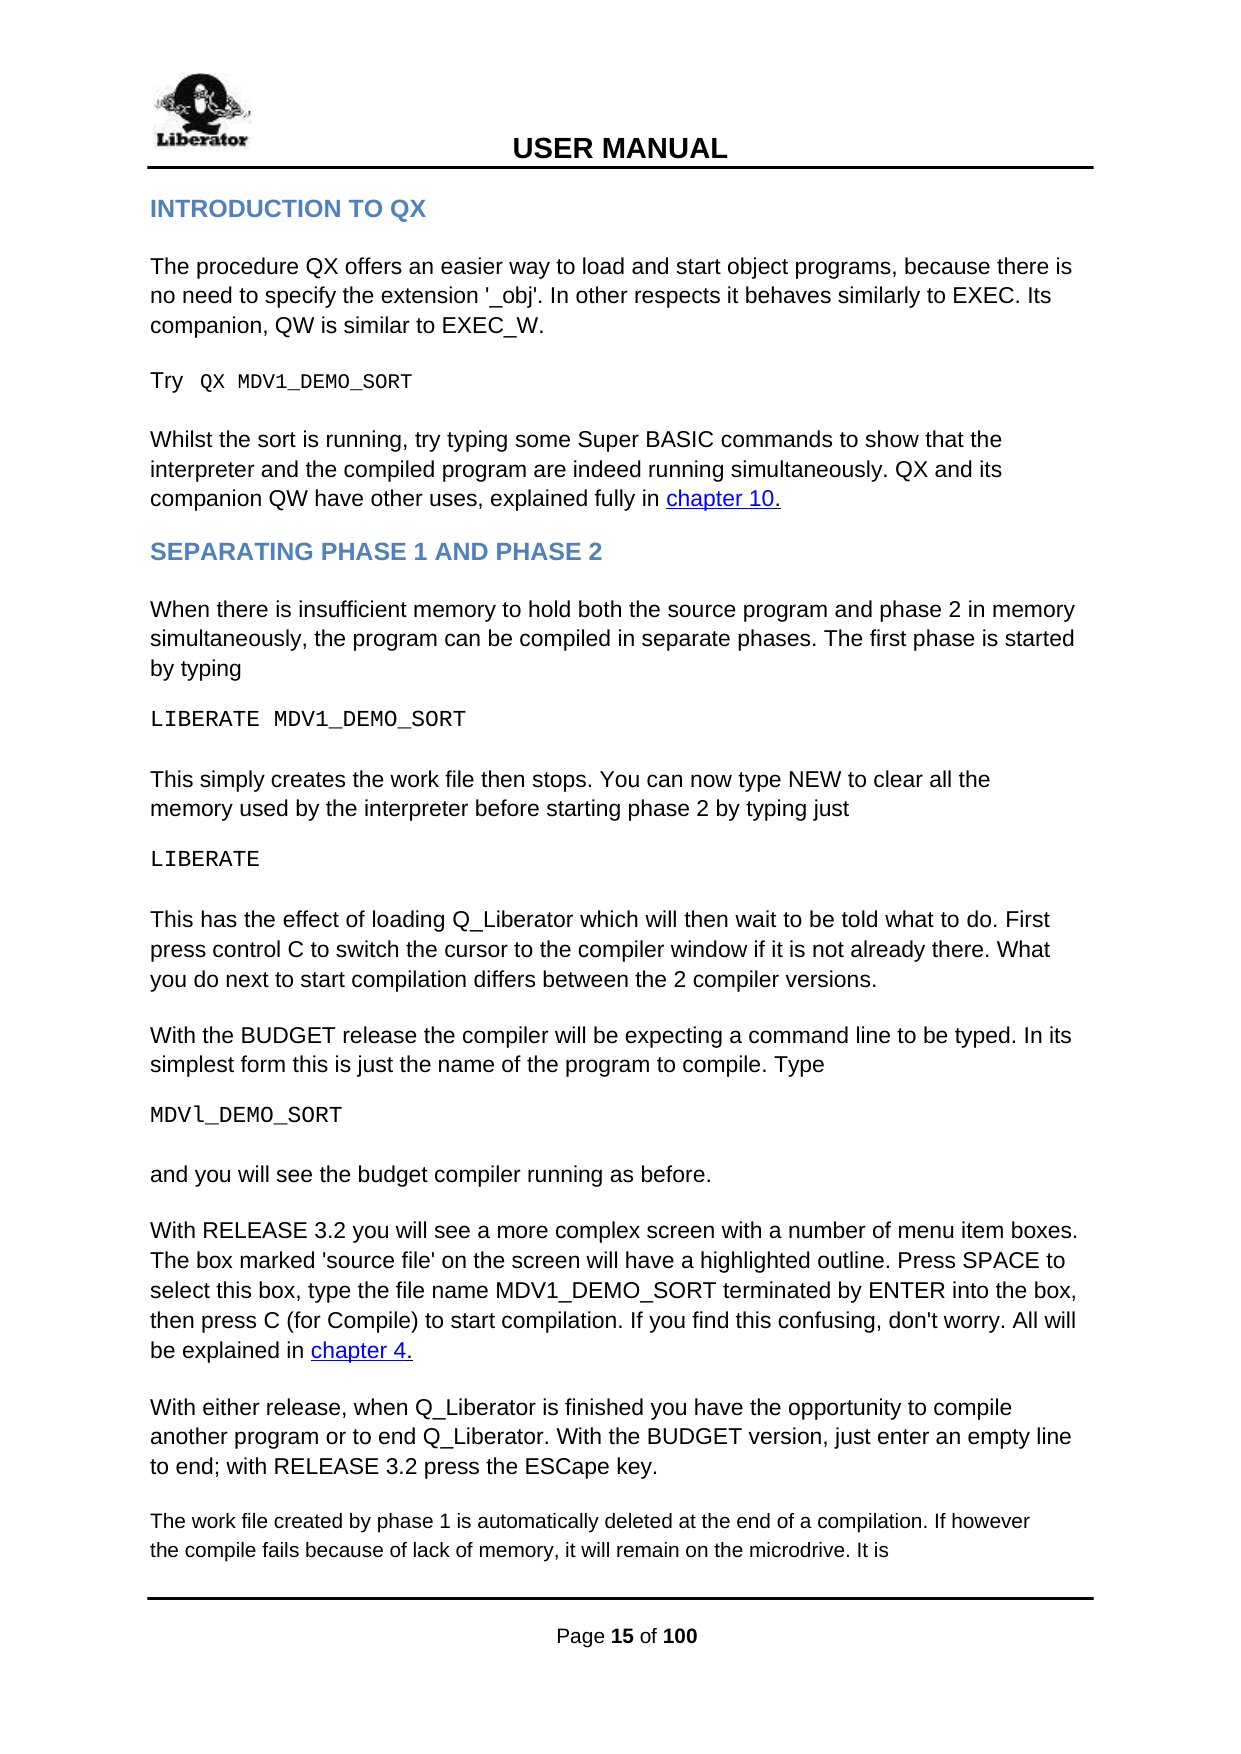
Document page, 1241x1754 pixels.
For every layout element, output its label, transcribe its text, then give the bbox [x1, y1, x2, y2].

text LIBERATE MDV1_DEMO_SORT [150, 707, 1080, 733]
text With either release, when Q_Liberator is finished you have the opportunity to compile another program or to end Q_Liberator. With the BUDGET version, just enter an empty line to end; with RELEASE 3.2 press the ESCape key. [150, 1393, 1073, 1479]
text This simply creates the work file then stops. You can now type NEW to clear all the memory used by the interpreter before starting phase 2 by typing just [150, 766, 1080, 822]
text The procedure QX offers an easier way to load and start object programs, because there is no need to specify the extension '_obj'. In other respects it behaves similarly to EXEC. Its companion, QW is similar to EXEC_W. [150, 253, 1073, 338]
text With the BUDGET release the compiler will be expecting a command line to be typed. In its simplest form this is just the name of the program to compile. Type [150, 1022, 1073, 1077]
text Page 15 of 100 [556, 1624, 1080, 1648]
text With RELEASE 3.2 you will see a more complex screen with a number of menu item boxes. The box marked 'source file' on the screen will have a highlighted outline. Press SPACE to select this box, type the file name MDV1_DEMO_SORT terminated by ENTER into the box, then press C (for Compile) to start compilation. If you find this confusing, don't worry. All will be explained in chapter 4. [150, 1217, 1080, 1364]
picture [153, 73, 252, 159]
text and you will see the budget compiler running as before. [150, 1161, 1080, 1187]
text INTRODUCTION TO QX [150, 194, 1080, 223]
text SEPARATING PHASE 1 AND PHASE 2 [150, 537, 1080, 565]
text USER MANUAL [512, 131, 1080, 164]
text Try QX MDV1_DEMO_SORT [150, 367, 1080, 394]
text LIBERATE [150, 848, 1080, 873]
text Whilst the sort is running, try typing some Super BASIC commands to show that the interpreter and the compiled program are indeed running simultaneously. QX and its companion QW have other uses, explained fully in chapter 10. [150, 426, 1003, 512]
text When there is insufficient memory to hold both the source program and phase 2 in memory simultaneously, the program can be compiled in separate phases. The first phase is started by typing [150, 596, 1076, 681]
text The work file created by phase 1 is automatically deleted at the end of a compilation. If however the compile fails because of lack of memory, it will remain on the microdrive. It is [150, 1509, 1057, 1562]
text MDVl_DEMO_SORT [150, 1104, 1080, 1129]
text This has the effect of loading Q_Liberator which will then wait to be told what to do. First press control C to switch the cursor to the compiler window if it is not already there. What you do next to start compilation differs between the 2 compiler versions. [150, 906, 1051, 992]
